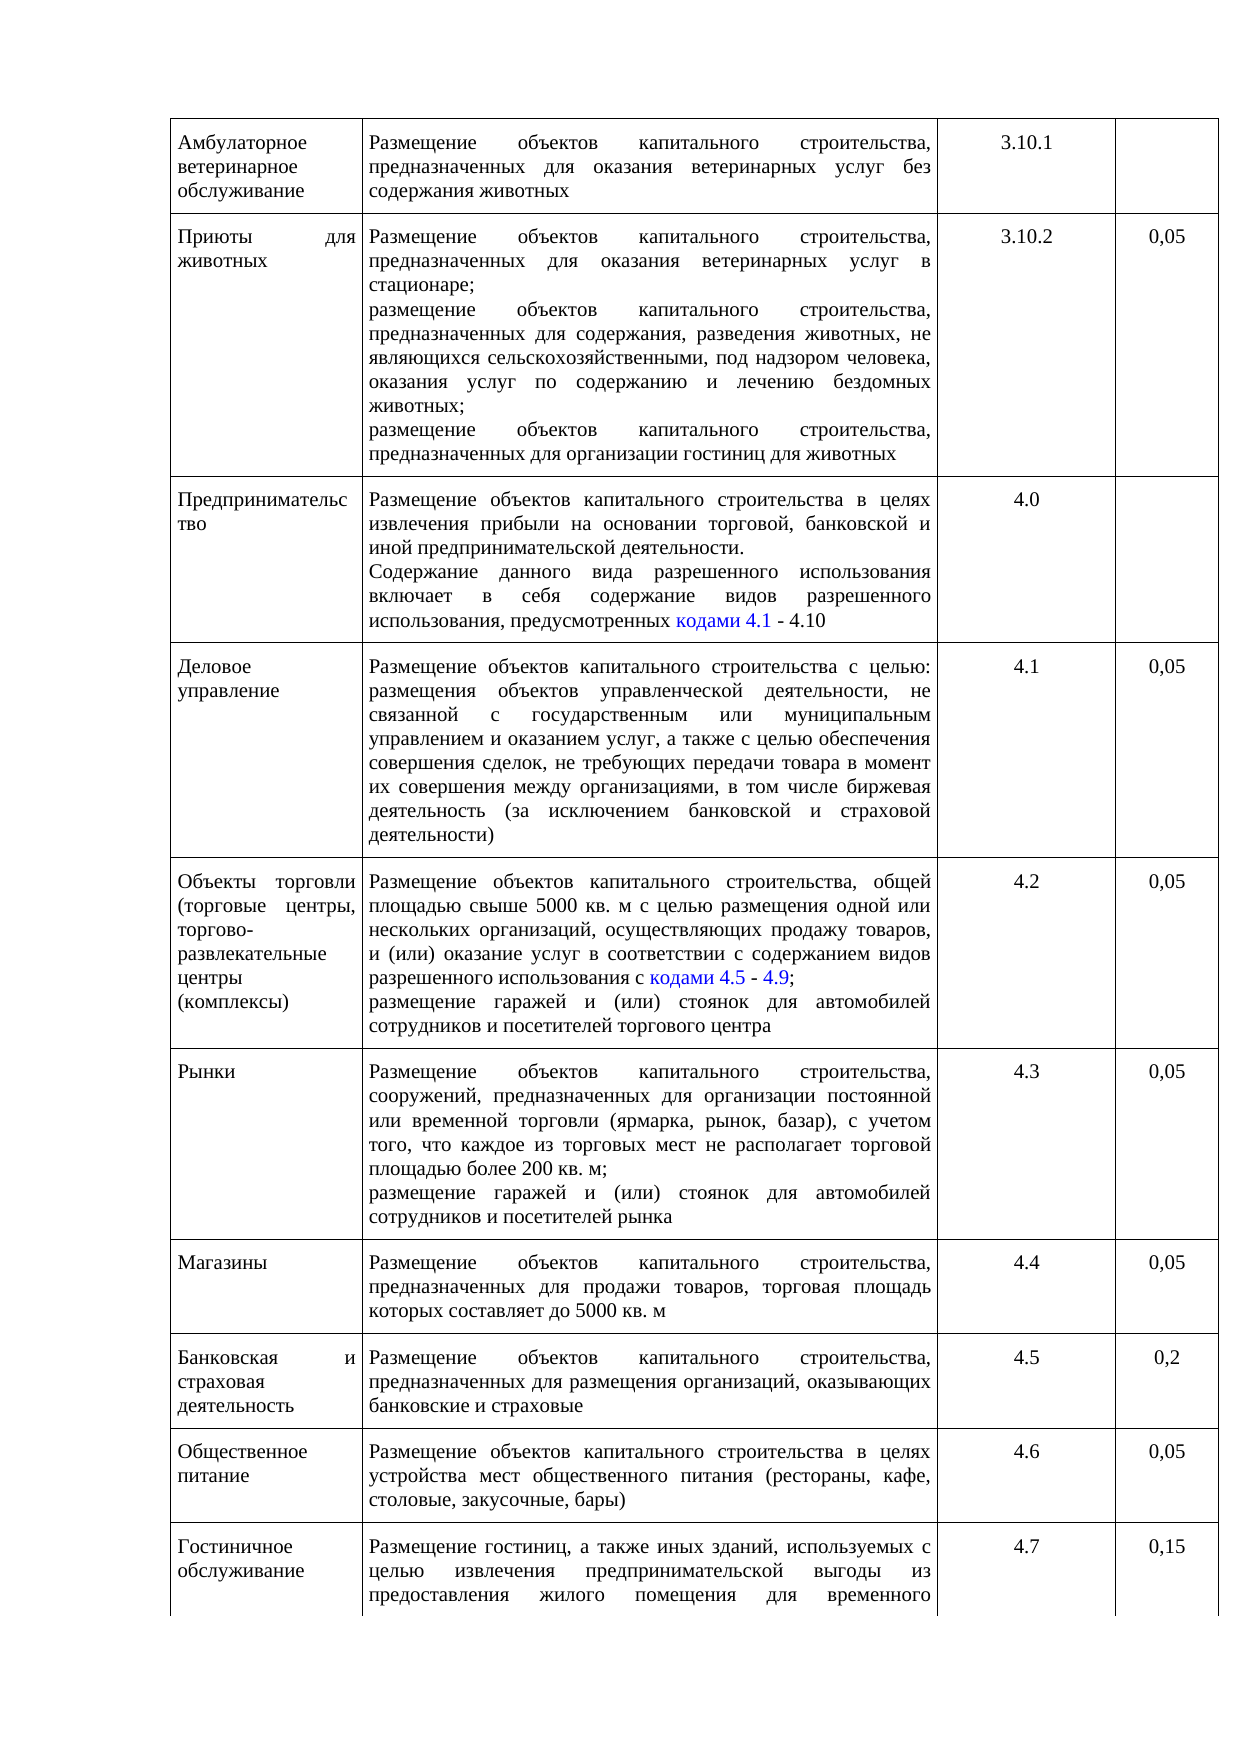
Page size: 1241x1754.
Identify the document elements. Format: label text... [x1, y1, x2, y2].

table_cell Предпринимательство [171, 477, 362, 642]
table_cell Магазины [171, 1240, 362, 1333]
table_cell Размещение объектов капитального строительства, предназначенных для размещения организаций, оказывающих банковские и страховые [363, 1334, 937, 1427]
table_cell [363, 1523, 937, 1616]
table_cell 0,05 [1116, 1429, 1218, 1522]
table_cell Размещение объектов капитального строительства, предназначенных для оказания ветеринарных услуг в стационаре; размещение объектов капитального строительства, предназначенных для содержания, разведения животных, не являющихся сельскохозяйственными, под надзором человека, оказания услуг по содержанию и лечению бездомных животных; размещение объектов капитального строительства, предназначенных для организации гостиниц для животных [363, 214, 937, 476]
table_cell Размещение объектов капитального строительства, общей площадью свыше 5000 кв. м с целью размещения одной или нескольких организаций, осуществляющих продажу товаров, и (или) оказание услуг в соответствии с содержанием видов разрешенного использования с кодами 4.5 - 4.9; размещение гаражей и (или) стоянок для автомобилей сотрудников и посетителей торгового центра [363, 858, 937, 1048]
table_cell 4.7 [938, 1523, 1115, 1616]
table_cell 0,15 [1116, 1523, 1218, 1616]
table_cell 0,2 [1116, 1334, 1218, 1427]
table_cell Размещение объектов капитального строительства, предназначенных для продажи товаров, торговая площадь которых составляет до 5000 кв. м [363, 1240, 937, 1333]
table_cell Рынки [171, 1049, 362, 1238]
table_cell 0,05 [1116, 214, 1218, 476]
table_cell Объекты торговли (торговые центры, торгово-развлекательные центры (комплексы) [171, 858, 362, 1048]
table_cell [1116, 119, 1218, 213]
table_cell 4.3 [938, 1049, 1115, 1238]
table_cell 4.4 [938, 1240, 1115, 1333]
table_cell [1116, 477, 1218, 642]
table_cell 0,05 [1116, 1049, 1218, 1238]
table_cell 4.0 [938, 477, 1115, 642]
table_cell Банковская и страховая деятельность [171, 1334, 362, 1427]
table_cell Размещение объектов капитального строительства с целью: размещения объектов управленческой деятельности, не связанной с государственным или муниципальным управлением и оказанием услуг, а также с целью обеспечения совершения сделок, не требующих передачи товара в момент их совершения между организациями, в том числе биржевая деятельность (за исключением банковской и страховой деятельности) [363, 643, 937, 857]
table_cell 4.2 [938, 858, 1115, 1048]
table_cell 4.5 [938, 1334, 1115, 1427]
table_cell 0,05 [1116, 643, 1218, 857]
table_cell Размещение объектов капитального строительства в целях устройства мест общественного питания (рестораны, кафе, столовые, закусочные, бары) [363, 1429, 937, 1522]
table_cell 3.10.2 [938, 214, 1115, 476]
table_cell 3.10.1 [938, 119, 1115, 213]
table_cell Деловое управление [171, 643, 362, 857]
table_cell 4.6 [938, 1429, 1115, 1522]
table_cell 4.1 [938, 643, 1115, 857]
table_cell Общественное питание [171, 1429, 362, 1522]
table_cell Размещение объектов капитального строительства, сооружений, предназначенных для организации постоянной или временной торговли (ярмарка, рынок, базар), с учетом того, что каждое из торговых мест не располагает торговой площадью более 200 кв. м; размещение гаражей и (или) стоянок для автомобилей сотрудников и посетителей рынка [363, 1049, 937, 1238]
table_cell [171, 1523, 362, 1616]
table_cell Размещение объектов капитального строительства в целях извлечения прибыли на основании торговой, банковской и иной предпринимательской деятельности. Содержание данного вида разрешенного использования включает в себя содержание видов разрешенного использования, предусмотренных кодами 4.1 - 4.10 [363, 477, 937, 642]
table_cell Размещение объектов капитального строительства, предназначенных для оказания ветеринарных услуг без содержания животных [363, 119, 937, 213]
table_cell 0,05 [1116, 1240, 1218, 1333]
table_cell 0,05 [1116, 858, 1218, 1048]
table_cell Приюты для животных [171, 214, 362, 476]
table_cell Амбулаторное ветеринарное обслуживание [171, 119, 362, 213]
